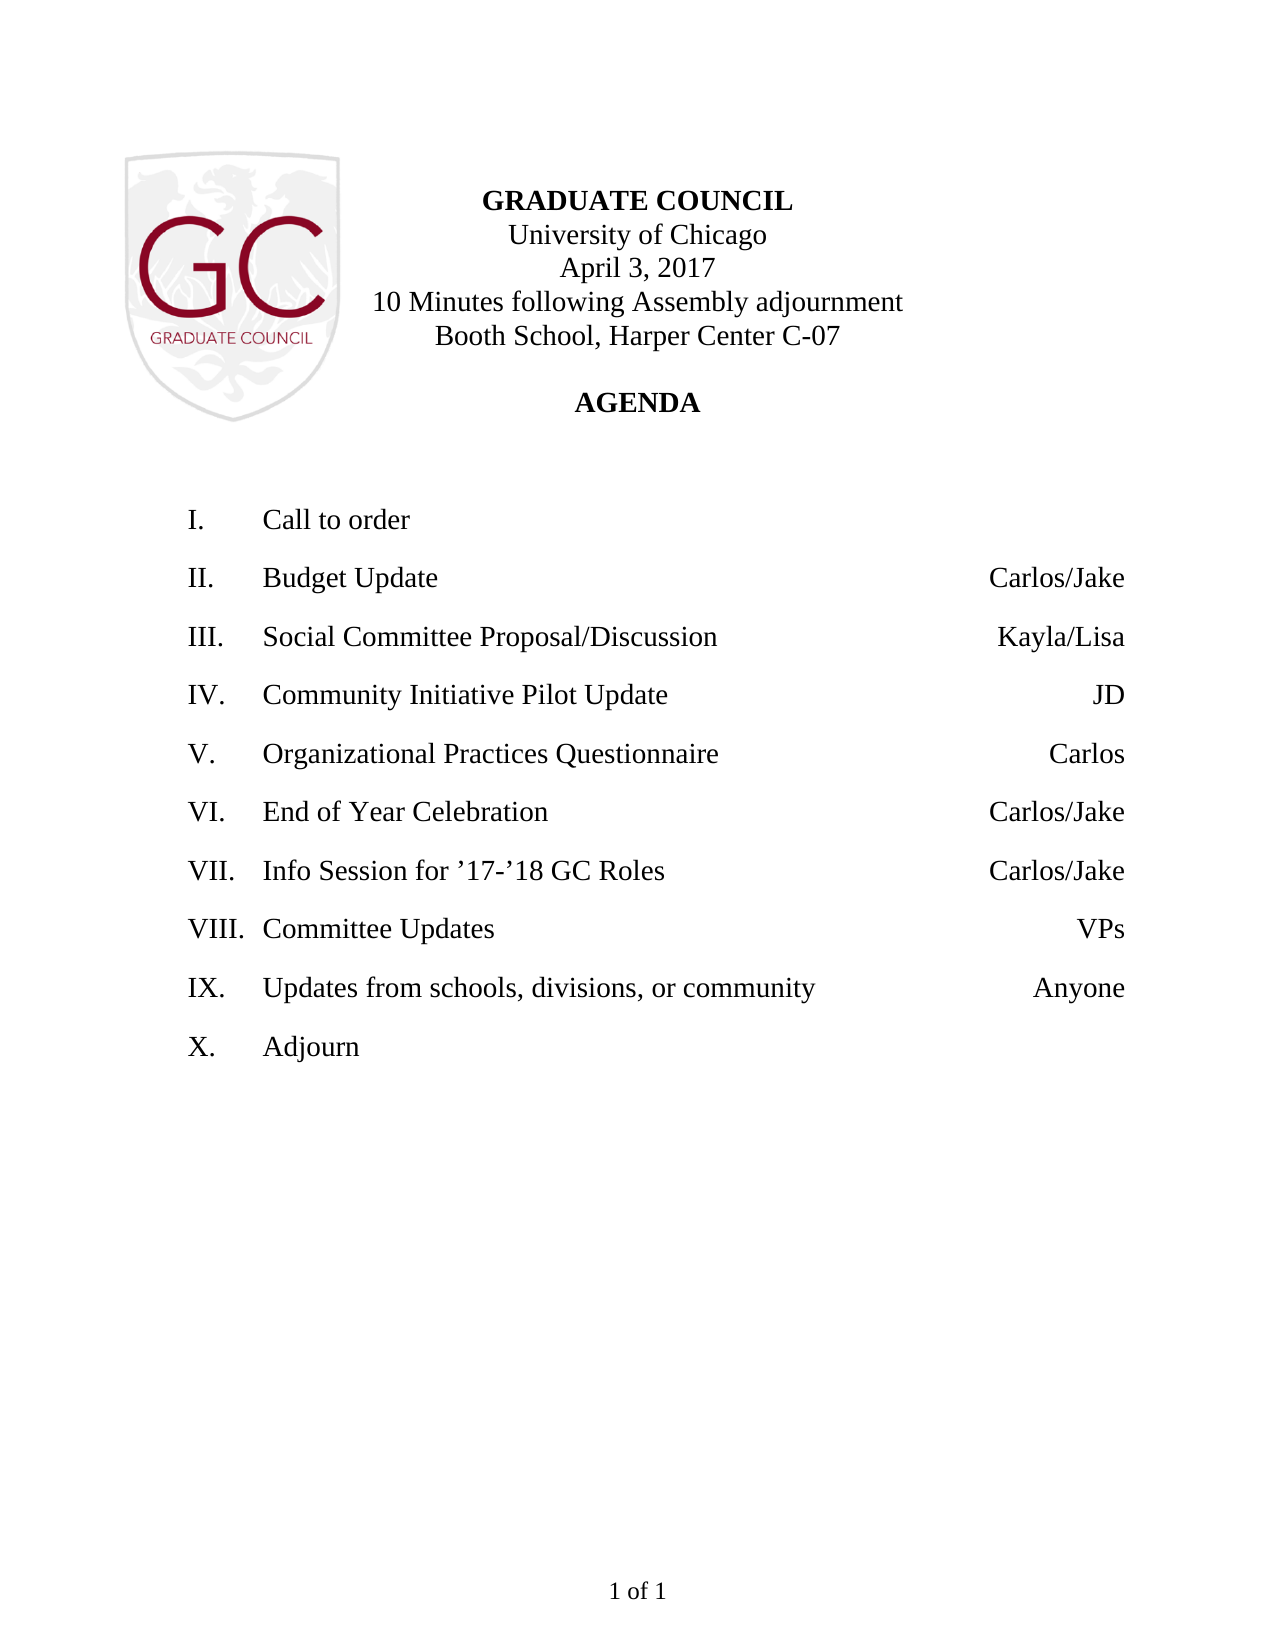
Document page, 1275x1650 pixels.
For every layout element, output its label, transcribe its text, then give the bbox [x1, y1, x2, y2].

list Adjourn [187, 1029, 1125, 1062]
list Committee Updates VPs [187, 912, 1125, 945]
text AGENDA [150, 385, 1125, 418]
list Social Committee Proposal/Discussion Kayla/Lisa [187, 619, 1125, 652]
text Booth School, Harper Center C-07 [150, 318, 1125, 351]
list End of Year Celebration Carlos/Jake [187, 794, 1125, 828]
text University of Chicago [150, 217, 1125, 251]
text 10 Minutes following Assembly adjournment [150, 284, 1125, 318]
list Updates from schools, divisions, or community Anyone [187, 970, 1125, 1004]
list Call to order [187, 502, 1125, 535]
text GRADUATE COUNCIL [150, 183, 1125, 217]
text April 3, 2017 [150, 251, 1125, 284]
list Organizational Practices Questionnaire Carlos [187, 736, 1125, 769]
list Community Initiative Pilot Update JD [187, 677, 1125, 711]
list Info Session for ’17-’18 GC Roles Carlos/Jake [187, 853, 1125, 887]
list Budget Update Carlos/Jake [187, 560, 1125, 594]
picture [120, 150, 348, 431]
